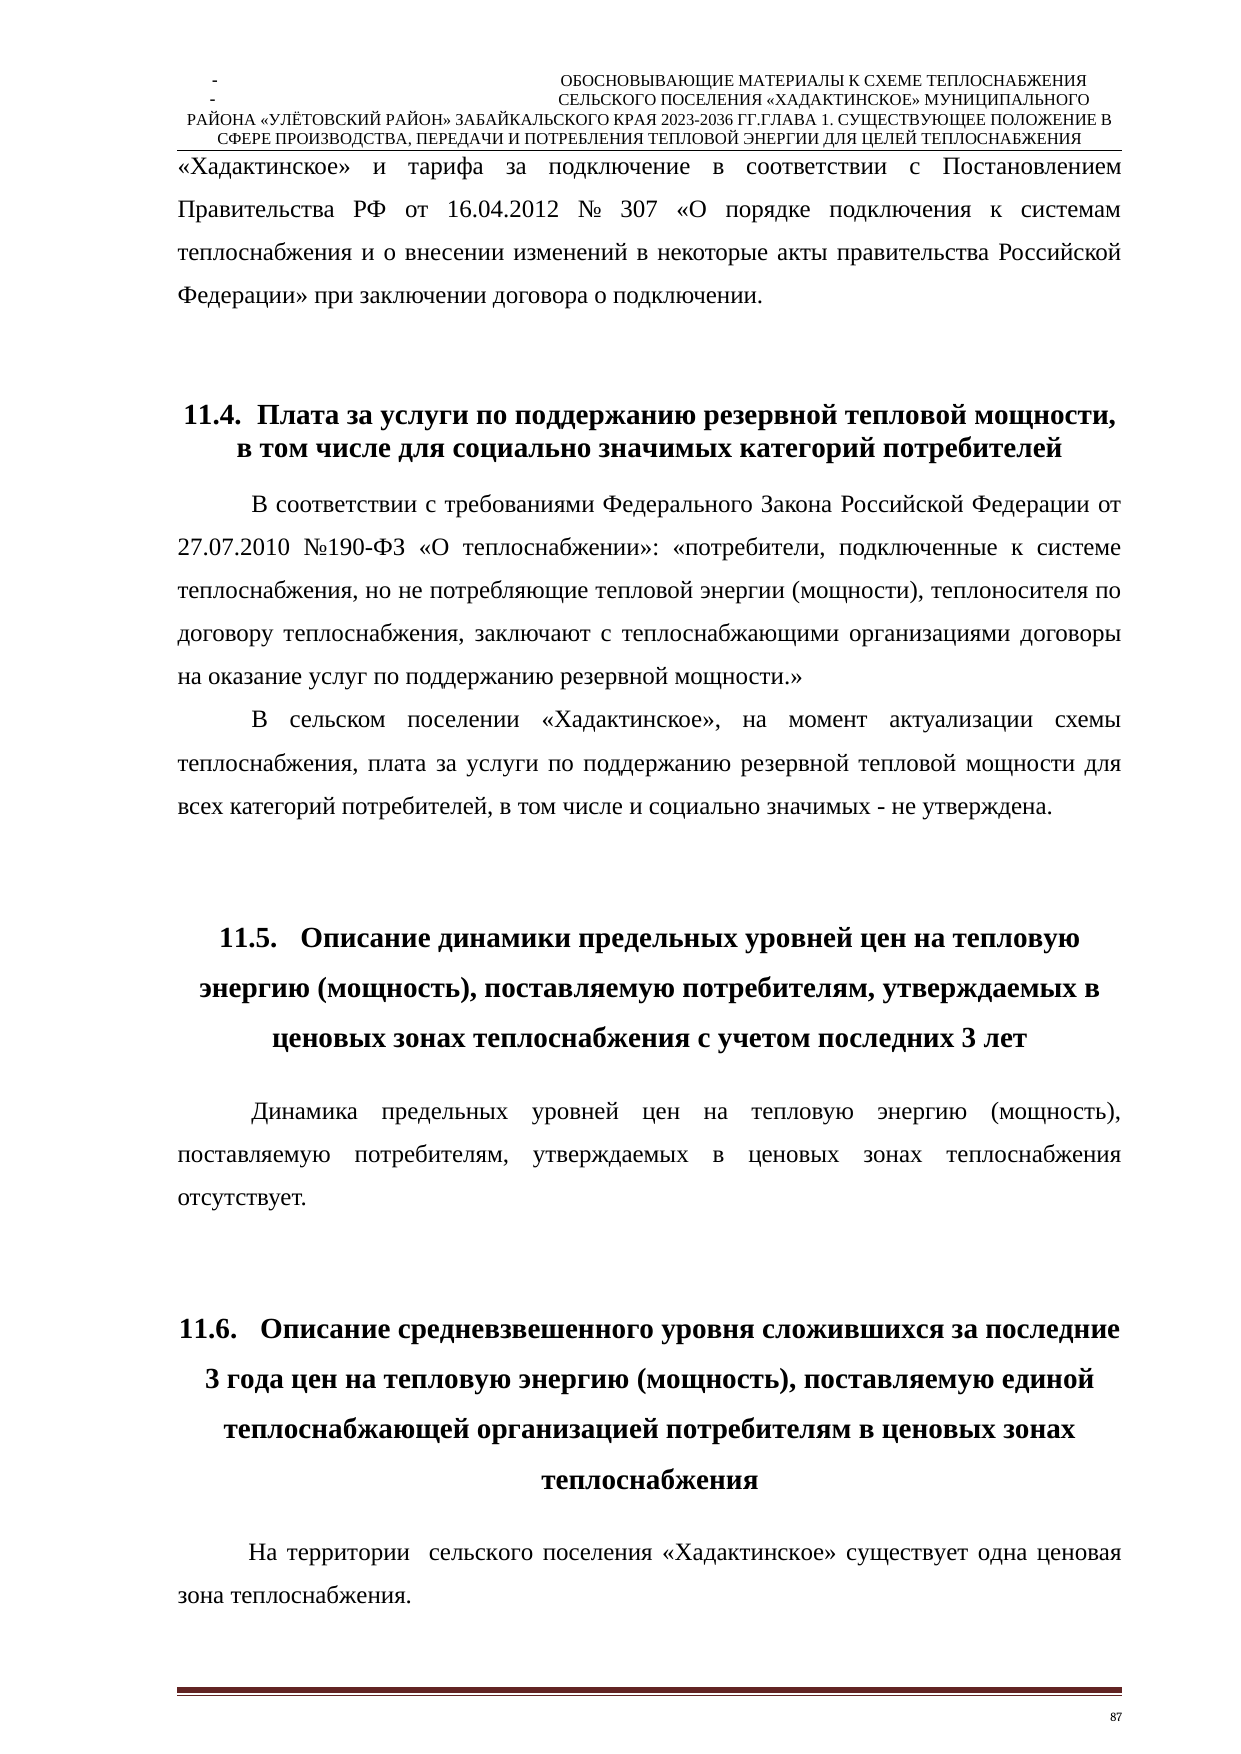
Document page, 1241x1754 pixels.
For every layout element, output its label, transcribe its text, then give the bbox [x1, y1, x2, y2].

subtitle Описание средневзвешенного уровня сложившихся за последние 3 года цен на тепловую энергию (мощность), поставляемую единой теплоснабжающей организацией потребителям в ценовых зонах теплоснабжения [177, 1311, 1122, 1496]
list Плата за услуги по поддержанию резервной тепловой мощности, в том числе для социально значимых категорий потребителей [177, 397, 1122, 464]
text На территории сельского поселения «Хадактинское» существует одна ценовая зона теплоснабжения. [177, 1537, 1122, 1609]
text В сельском поселении «Хадактинское», на момент актуализации схемы теплоснабжения, плата за услуги по поддержанию резервной тепловой мощности для всех категорий потребителей, в том числе и социально значимых - не утверждена. [177, 704, 1122, 819]
text В соответствии с требованиями Федерального Закона Российской Федерации от 27.07.2010 №190-ФЗ «О теплоснабжении»: «потребители, подключенные к системе теплоснабжения, но не потребляющие тепловой энергии (мощности), теплоносителя по договору теплоснабжения, заключают с теплоснабжающими организациями договоры на оказание услуг по поддержанию резервной мощности.» [177, 489, 1122, 690]
subtitle Описание динамики предельных уровней цен на тепловую энергию (мощность), поставляемую потребителям, утверждаемых в ценовых зонах теплоснабжения с учетом последних 3 лет [177, 920, 1122, 1054]
text Динамика предельных уровней цен на тепловую энергию (мощность), поставляемую потребителям, утверждаемых в ценовых зонах теплоснабжения отсутствует. [177, 1096, 1122, 1211]
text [177, 151, 1122, 309]
